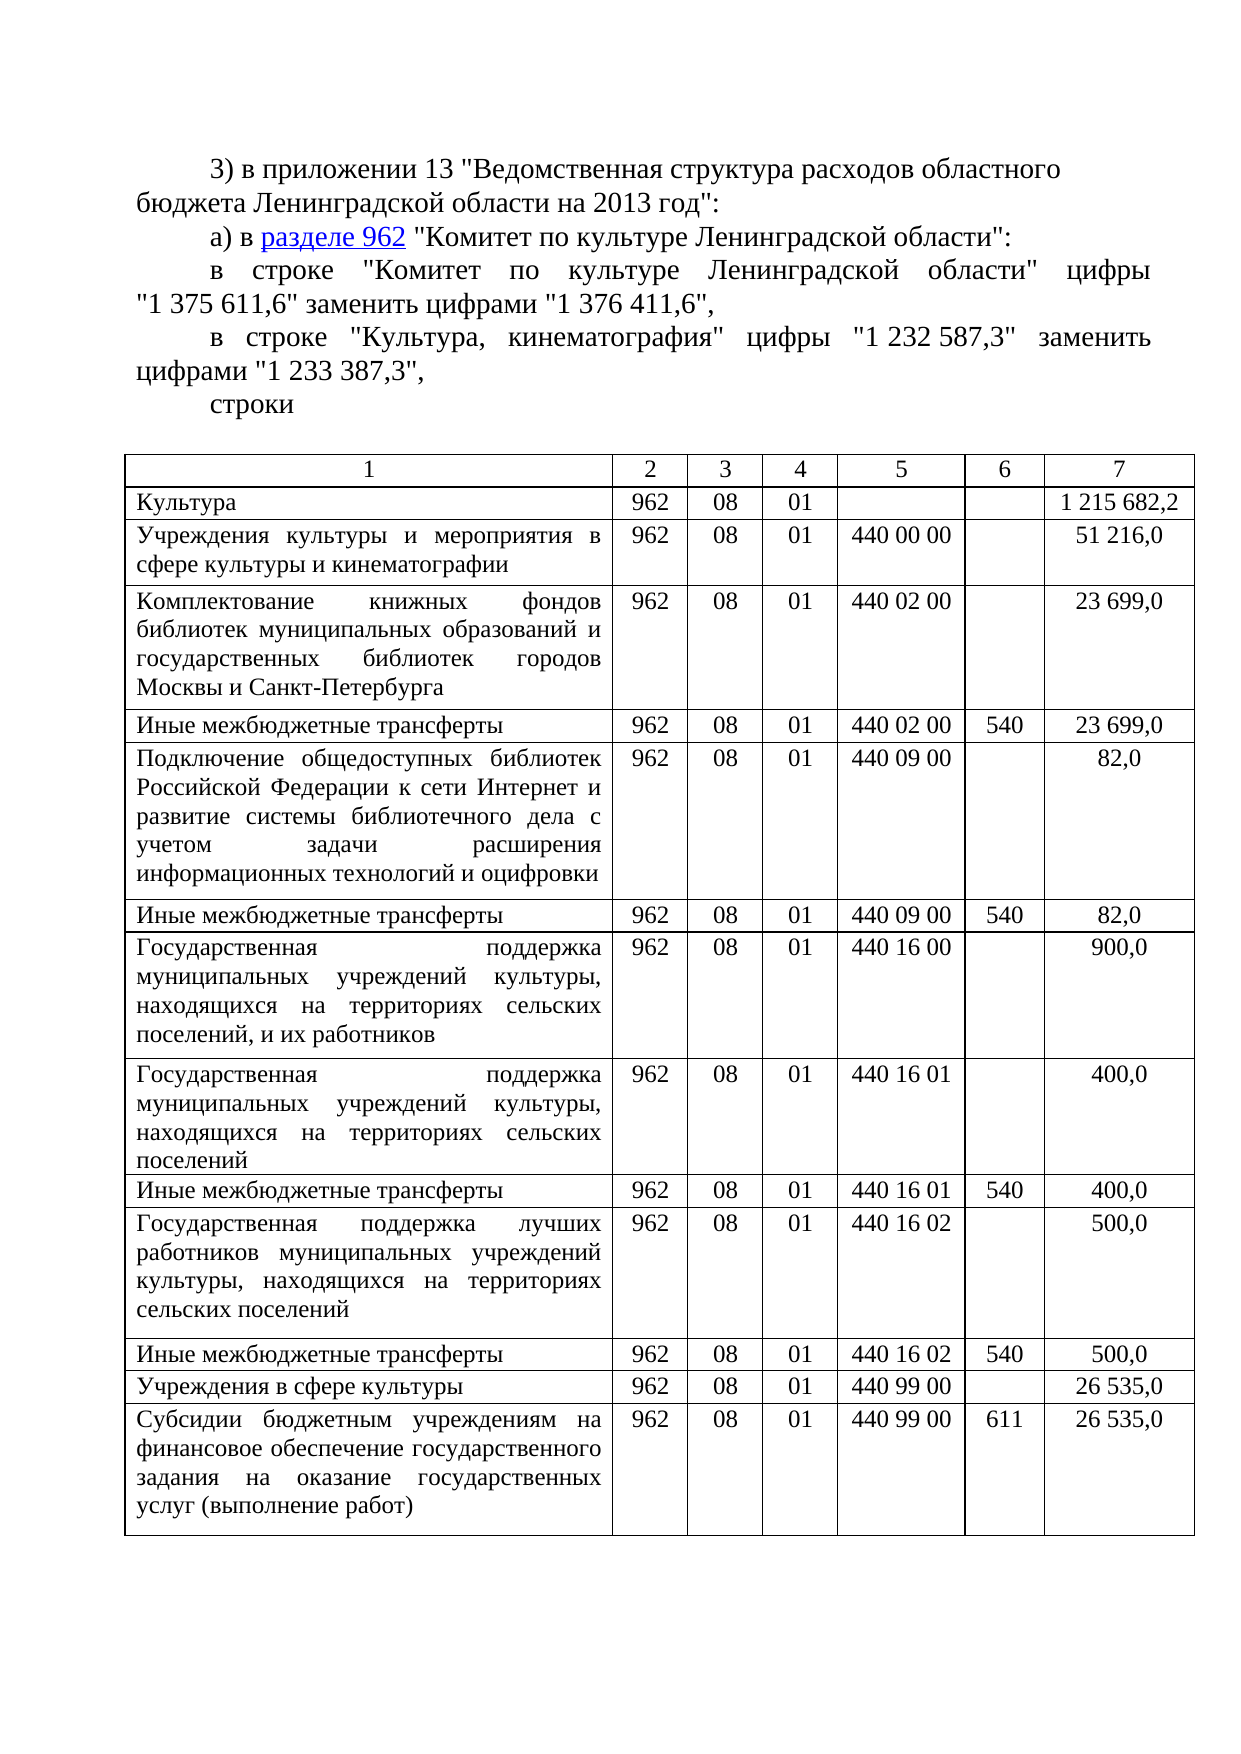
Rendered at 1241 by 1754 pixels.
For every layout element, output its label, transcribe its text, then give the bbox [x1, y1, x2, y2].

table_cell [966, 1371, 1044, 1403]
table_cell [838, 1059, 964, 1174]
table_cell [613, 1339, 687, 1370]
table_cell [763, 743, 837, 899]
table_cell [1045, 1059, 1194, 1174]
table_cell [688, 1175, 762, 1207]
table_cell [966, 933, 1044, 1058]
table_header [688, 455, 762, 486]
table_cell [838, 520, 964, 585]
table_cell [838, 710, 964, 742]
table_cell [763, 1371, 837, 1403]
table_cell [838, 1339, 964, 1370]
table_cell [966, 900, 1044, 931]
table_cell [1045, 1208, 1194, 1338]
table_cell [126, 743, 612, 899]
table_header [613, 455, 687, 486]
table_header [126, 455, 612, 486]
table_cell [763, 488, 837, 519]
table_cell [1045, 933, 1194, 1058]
text 3) в приложении 13 "Ведомственная структура расходов областного бюджета Ленинградской области на 2013 год": [136, 152, 1152, 219]
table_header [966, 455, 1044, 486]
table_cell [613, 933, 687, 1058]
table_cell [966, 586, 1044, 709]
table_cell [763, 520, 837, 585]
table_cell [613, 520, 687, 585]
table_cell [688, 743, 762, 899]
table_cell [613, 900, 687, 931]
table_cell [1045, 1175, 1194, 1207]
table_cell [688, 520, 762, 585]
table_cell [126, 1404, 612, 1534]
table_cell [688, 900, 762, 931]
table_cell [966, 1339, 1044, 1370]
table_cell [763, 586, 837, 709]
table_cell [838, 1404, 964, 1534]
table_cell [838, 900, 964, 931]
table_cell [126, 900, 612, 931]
text строки [136, 386, 1152, 420]
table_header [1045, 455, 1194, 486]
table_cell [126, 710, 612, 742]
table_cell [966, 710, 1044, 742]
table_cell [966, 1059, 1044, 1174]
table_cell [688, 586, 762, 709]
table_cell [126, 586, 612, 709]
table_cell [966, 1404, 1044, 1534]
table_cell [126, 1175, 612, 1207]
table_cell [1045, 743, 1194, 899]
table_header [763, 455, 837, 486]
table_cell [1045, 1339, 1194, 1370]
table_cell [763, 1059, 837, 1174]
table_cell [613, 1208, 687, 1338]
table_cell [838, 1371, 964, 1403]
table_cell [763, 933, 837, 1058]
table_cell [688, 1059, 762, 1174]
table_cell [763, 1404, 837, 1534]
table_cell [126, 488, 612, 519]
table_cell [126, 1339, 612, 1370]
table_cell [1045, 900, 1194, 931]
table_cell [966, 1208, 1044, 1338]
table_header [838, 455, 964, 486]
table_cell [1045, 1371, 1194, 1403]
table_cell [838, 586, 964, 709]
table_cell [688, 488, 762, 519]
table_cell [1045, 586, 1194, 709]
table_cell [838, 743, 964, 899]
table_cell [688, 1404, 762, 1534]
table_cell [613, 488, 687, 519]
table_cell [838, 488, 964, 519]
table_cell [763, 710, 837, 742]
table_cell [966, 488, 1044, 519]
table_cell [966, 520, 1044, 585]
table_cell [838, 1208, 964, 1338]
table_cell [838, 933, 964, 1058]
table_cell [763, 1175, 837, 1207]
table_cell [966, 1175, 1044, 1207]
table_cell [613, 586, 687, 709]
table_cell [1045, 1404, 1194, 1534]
text а) в разделе 962 "Комитет по культуре Ленинградской области": [136, 219, 1152, 252]
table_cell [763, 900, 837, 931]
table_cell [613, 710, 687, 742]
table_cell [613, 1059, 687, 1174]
text в строке "Комитет по культуре Ленинградской области" цифры "1 375 611,6" заменить цифрами "1 376 411,6", [136, 252, 1152, 319]
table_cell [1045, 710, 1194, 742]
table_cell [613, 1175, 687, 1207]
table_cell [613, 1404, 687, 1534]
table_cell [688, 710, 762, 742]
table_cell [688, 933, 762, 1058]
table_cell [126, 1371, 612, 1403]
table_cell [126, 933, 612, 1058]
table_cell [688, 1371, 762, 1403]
text в строке "Культура, кинематография" цифры "1 232 587,3" заменить цифрами "1 233 387,3", [136, 319, 1152, 386]
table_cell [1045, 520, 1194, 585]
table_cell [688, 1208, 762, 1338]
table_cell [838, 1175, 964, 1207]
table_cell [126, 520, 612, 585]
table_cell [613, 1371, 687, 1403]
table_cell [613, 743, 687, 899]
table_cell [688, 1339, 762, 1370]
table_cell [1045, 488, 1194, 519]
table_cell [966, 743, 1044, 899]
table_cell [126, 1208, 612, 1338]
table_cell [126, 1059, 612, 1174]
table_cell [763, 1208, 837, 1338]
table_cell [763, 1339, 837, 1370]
